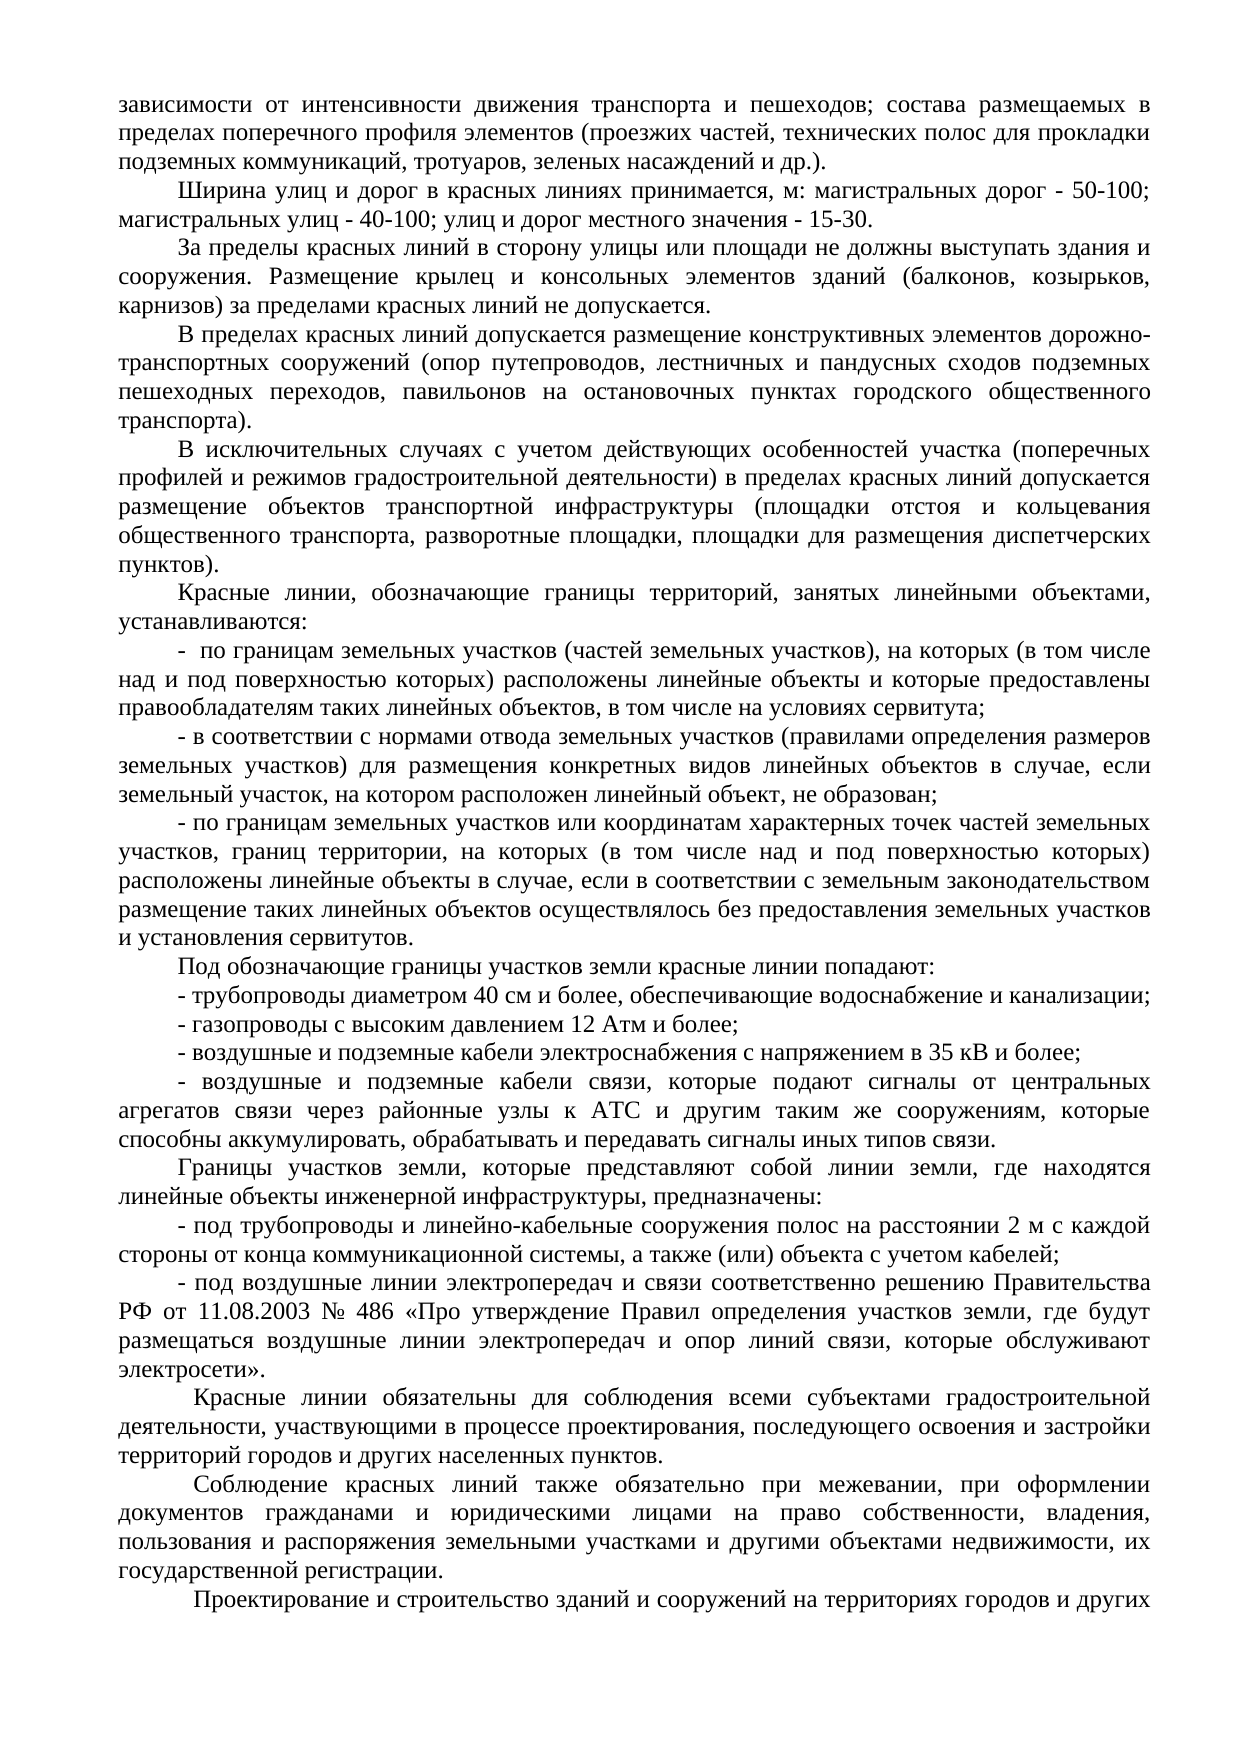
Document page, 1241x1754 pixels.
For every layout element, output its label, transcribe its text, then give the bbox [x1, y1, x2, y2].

text - в соответствии с нормами отвода земельных участков (правилами определения размеров земельных участков) для размещения конкретных видов линейных объектов в случае, если земельный участок, на котором расположен линейный объект, не образован; [118, 721, 1152, 807]
text - газопроводы с высоким давлением 12 Атм и более; [118, 1009, 1152, 1037]
text - по границам земельных участков или координатам характерных точек частей земельных участков, границ территории, на которых (в том числе над и под поверхностью которых) расположены линейные объекты в случае, если в соответствии с земельным законодательством размещение таких линейных объектов осуществлялось без предоставления земельных участков и установления сервитутов. [118, 807, 1152, 951]
text Ширина улиц и дорог в красных линиях принимается, м: магистральных дорог - 50-100; магистральных улиц - 40-100; улиц и дорог местного значения - 15-30. [118, 175, 1152, 232]
text - под трубопроводы и линейно-кабельные сооружения полос на расстоянии 2 м с каждой стороны от конца коммуникационной системы, а также (или) объекта с учетом кабелей; [118, 1210, 1152, 1267]
text - воздушные и подземные кабели электроснабжения с напряжением в 35 кВ и более; [118, 1037, 1152, 1066]
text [118, 89, 1152, 175]
text Соблюдение красных линий также обязательно при межевании, при оформлении документов гражданами и юридическими лицами на право собственности, владения, пользования и распоряжения земельными участками и другими объектами недвижимости, их государственной регистрации. [118, 1469, 1152, 1584]
text Под обозначающие границы участков земли красные линии попадают: [118, 951, 1152, 980]
text - под воздушные линии электропередач и связи соответственно решению Правительства РФ от 11.08.2003 № 486 «Про утверждение Правил определения участков земли, где будут размещаться воздушные линии электропередач и опор линий связи, которые обслуживают электросети». [118, 1267, 1152, 1382]
text Границы участков земли, которые представляют собой линии земли, где находятся линейные объекты инженерной инфраструктуры, предназначены: [118, 1152, 1152, 1210]
text - воздушные и подземные кабели связи, которые подают сигналы от центральных агрегатов связи через районные узлы к АТС и другим таким же сооружениям, которые способны аккумулировать, обрабатывать и передавать сигналы иных типов связи. [118, 1066, 1152, 1152]
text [118, 1584, 1152, 1612]
text За пределы красных линий в сторону улицы или площади не должны выступать здания и сооружения. Размещение крылец и консольных элементов зданий (балконов, козырьков, карнизов) за пределами красных линий не допускается. [118, 232, 1152, 319]
text В исключительных случаях с учетом действующих особенностей участка (поперечных профилей и режимов градостроительной деятельности) в пределах красных линий допускается размещение объектов транспортной инфраструктуры (площадки отстоя и кольцевания общественного транспорта, разворотные площадки, площадки для размещения диспетчерских пунктов). [118, 434, 1152, 577]
text - по границам земельных участков (частей земельных участков), на которых (в том числе над и под поверхностью которых) расположены линейные объекты и которые предоставлены правообладателям таких линейных объектов, в том числе на условиях сервитута; [118, 635, 1152, 721]
text Красные линии, обозначающие границы территорий, занятых линейными объектами, устанавливаются: [118, 577, 1152, 635]
text - трубопроводы диаметром 40 см и более, обеспечивающие водоснабжение и канализации; [118, 980, 1152, 1009]
text В пределах красных линий допускается размещение конструктивных элементов дорожно-транспортных сооружений (опор путепроводов, лестничных и пандусных сходов подземных пешеходных переходов, павильонов на остановочных пунктах городского общественного транспорта). [118, 319, 1152, 434]
text Красные линии обязательны для соблюдения всеми субъектами градостроительной деятельности, участвующими в процессе проектирования, последующего освоения и застройки территорий городов и других населенных пунктов. [118, 1382, 1152, 1469]
